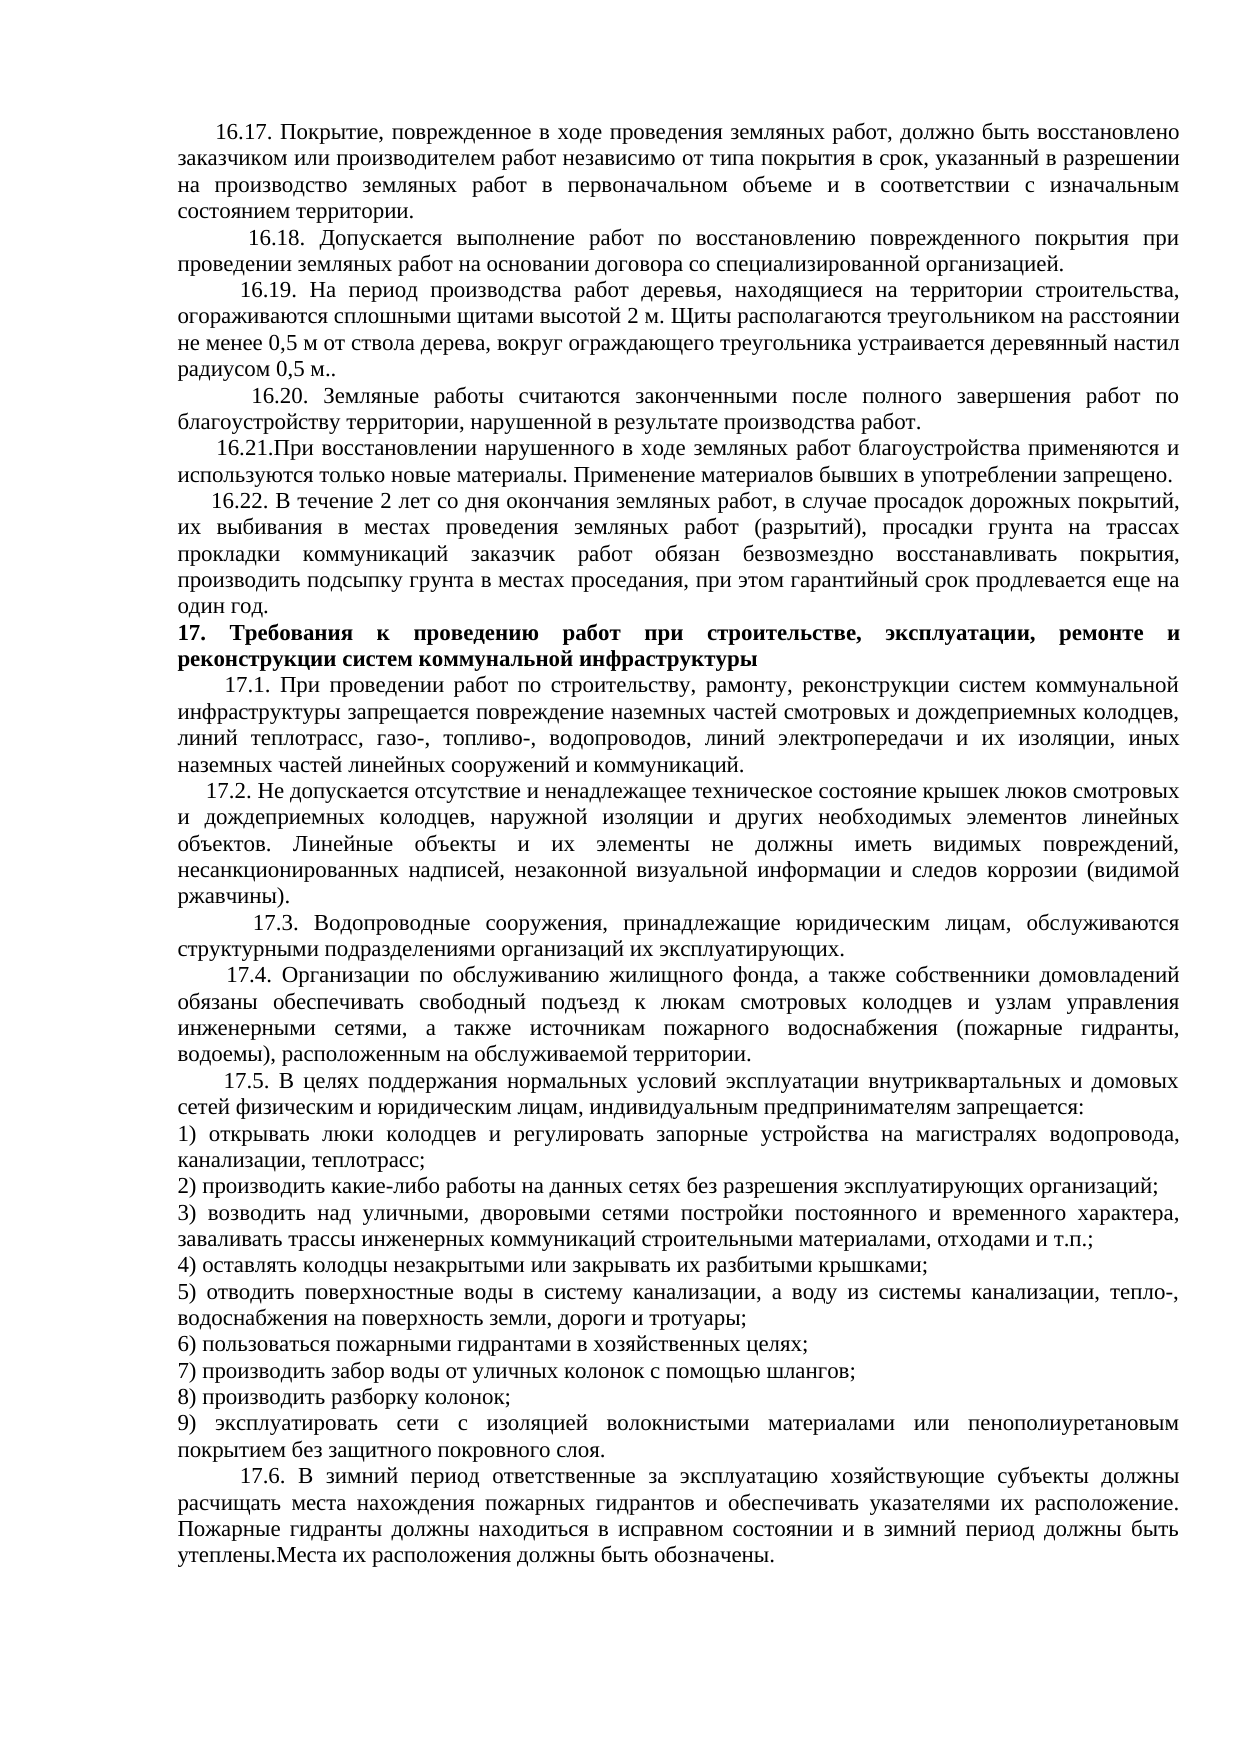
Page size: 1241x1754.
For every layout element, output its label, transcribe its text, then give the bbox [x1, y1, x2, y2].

text 17.1. При проведении работ по строительству, рамонту, реконструкции систем коммунальной инфраструктуры запрещается повреждение наземных частей смотровых и дождеприемных колодцев, линий теплотрасс, газо-, топливо-, водопроводов, линий электропередачи и их изоляции, иных наземных частей линейных сооружений и коммуникаций. [177, 672, 1181, 777]
text 16.17. Покрытие, поврежденное в ходе проведения земляных работ, должно быть восстановлено заказчиком или производителем работ независимо от типа покрытия в срок, указанный в разрешении на производство земляных работ в первоначальном объеме и в соответствии с изначальным состоянием территории. [177, 118, 1181, 223]
text 16.22. В течение 2 лет со дня окончания земляных работ, в случае просадок дорожных покрытий, их выбивания в местах проведения земляных работ (разрытий), просадки грунта на трассах прокладки коммуникаций заказчик работ обязан безвозмездно восстанавливать покрытия, производить подсыпку грунта в местах проседания, при этом гарантийный срок продлевается еще на один год. [177, 487, 1181, 619]
text 16.20. Земляные работы считаются законченными после полного завершения работ по благоустройству территории, нарушенной в результате производства работ. [177, 382, 1181, 434]
text 5) отводить поверхностные воды в систему канализации, а воду из системы канализации, тепло-, водоснабжения на поверхность земли, дороги и тротуары; [177, 1278, 1181, 1330]
text 4) оставлять колодцы незакрытыми или закрывать их разбитыми крышками; [177, 1251, 1181, 1278]
text 16.21.При восстановлении нарушенного в ходе земляных работ благоустройства применяются и используются только новые материалы. Применение материалов бывших в употреблении запрещено. [177, 434, 1181, 487]
text 17.2. Не допускается отсутствие и ненадлежащее техническое состояние крышек люков смотровых и дождеприемных колодцев, наружной изоляции и других необходимых элементов линейных объектов. Линейные объекты и их элементы не должны иметь видимых повреждений, несанкционированных надписей, незаконной визуальной информации и следов коррозии (видимой ржавчины). [177, 777, 1181, 909]
text 9) эксплуатировать сети с изоляцией волокнистыми материалами или пенополиуретановым покрытием без защитного покровного слоя. [177, 1409, 1181, 1462]
text 3) возводить над уличными, дворовыми сетями постройки постоянного и временного характера, заваливать трассы инженерных коммуникаций строительными материалами, отходами и т.п.; [177, 1199, 1181, 1251]
text 17.5. В целях поддержания нормальных условий эксплуатации внутриквартальных и домовых сетей физическим и юридическим лицам, индивидуальным предпринимателям запрещается: [177, 1067, 1181, 1119]
text 17.3. Водопроводные сооружения, принадлежащие юридическим лицам, обслуживаются структурными подразделениями организаций их эксплуатирующих. [177, 909, 1181, 961]
text 17.6. В зимний период ответственные за эксплуатацию хозяйствующие субъекты должны расчищать места нахождения пожарных гидрантов и обеспечивать указателями их расположение. Пожарные гидранты должны находиться в исправном состоянии и в зимний период должны быть утеплены.Места их расположения должны быть обозначены. [177, 1462, 1181, 1568]
text 2) производить какие-либо работы на данных сетях без разрешения эксплуатирующих организаций; [177, 1172, 1181, 1199]
text 7) производить забор воды от уличных колонок с помощью шлангов; [177, 1357, 1181, 1383]
text 1) открывать люки колодцев и регулировать запорные устройства на магистралях водопровода, канализации, теплотрасс; [177, 1119, 1181, 1172]
text 16.18. Допускается выполнение работ по восстановлению поврежденного покрытия при проведении земляных работ на основании договора со специализированной организацией. [177, 223, 1181, 276]
text 17. Требования к проведению работ при строительстве, эксплуатации, ремонте и реконструкции систем коммунальной инфраструктуры [177, 619, 1181, 672]
text 17.4. Организации по обслуживанию жилищного фонда, а также собственники домовладений обязаны обеспечивать свободный подъезд к люкам смотровых колодцев и узлам управления инженерными сетями, а также источникам пожарного водоснабжения (пожарные гидранты, водоемы), расположенным на обслуживаемой территории. [177, 961, 1181, 1067]
text 8) производить разборку колонок; [177, 1383, 1181, 1409]
text 16.19. На период производства работ деревья, находящиеся на территории строительства, огораживаются сплошными щитами высотой 2 м. Щиты располагаются треугольником на расстоянии не менее 0,5 м от ствола дерева, вокруг ограждающего треугольника устраивается деревянный настил радиусом 0,5 м.. [177, 276, 1181, 382]
text 6) пользоваться пожарными гидрантами в хозяйственных целях; [177, 1330, 1181, 1357]
